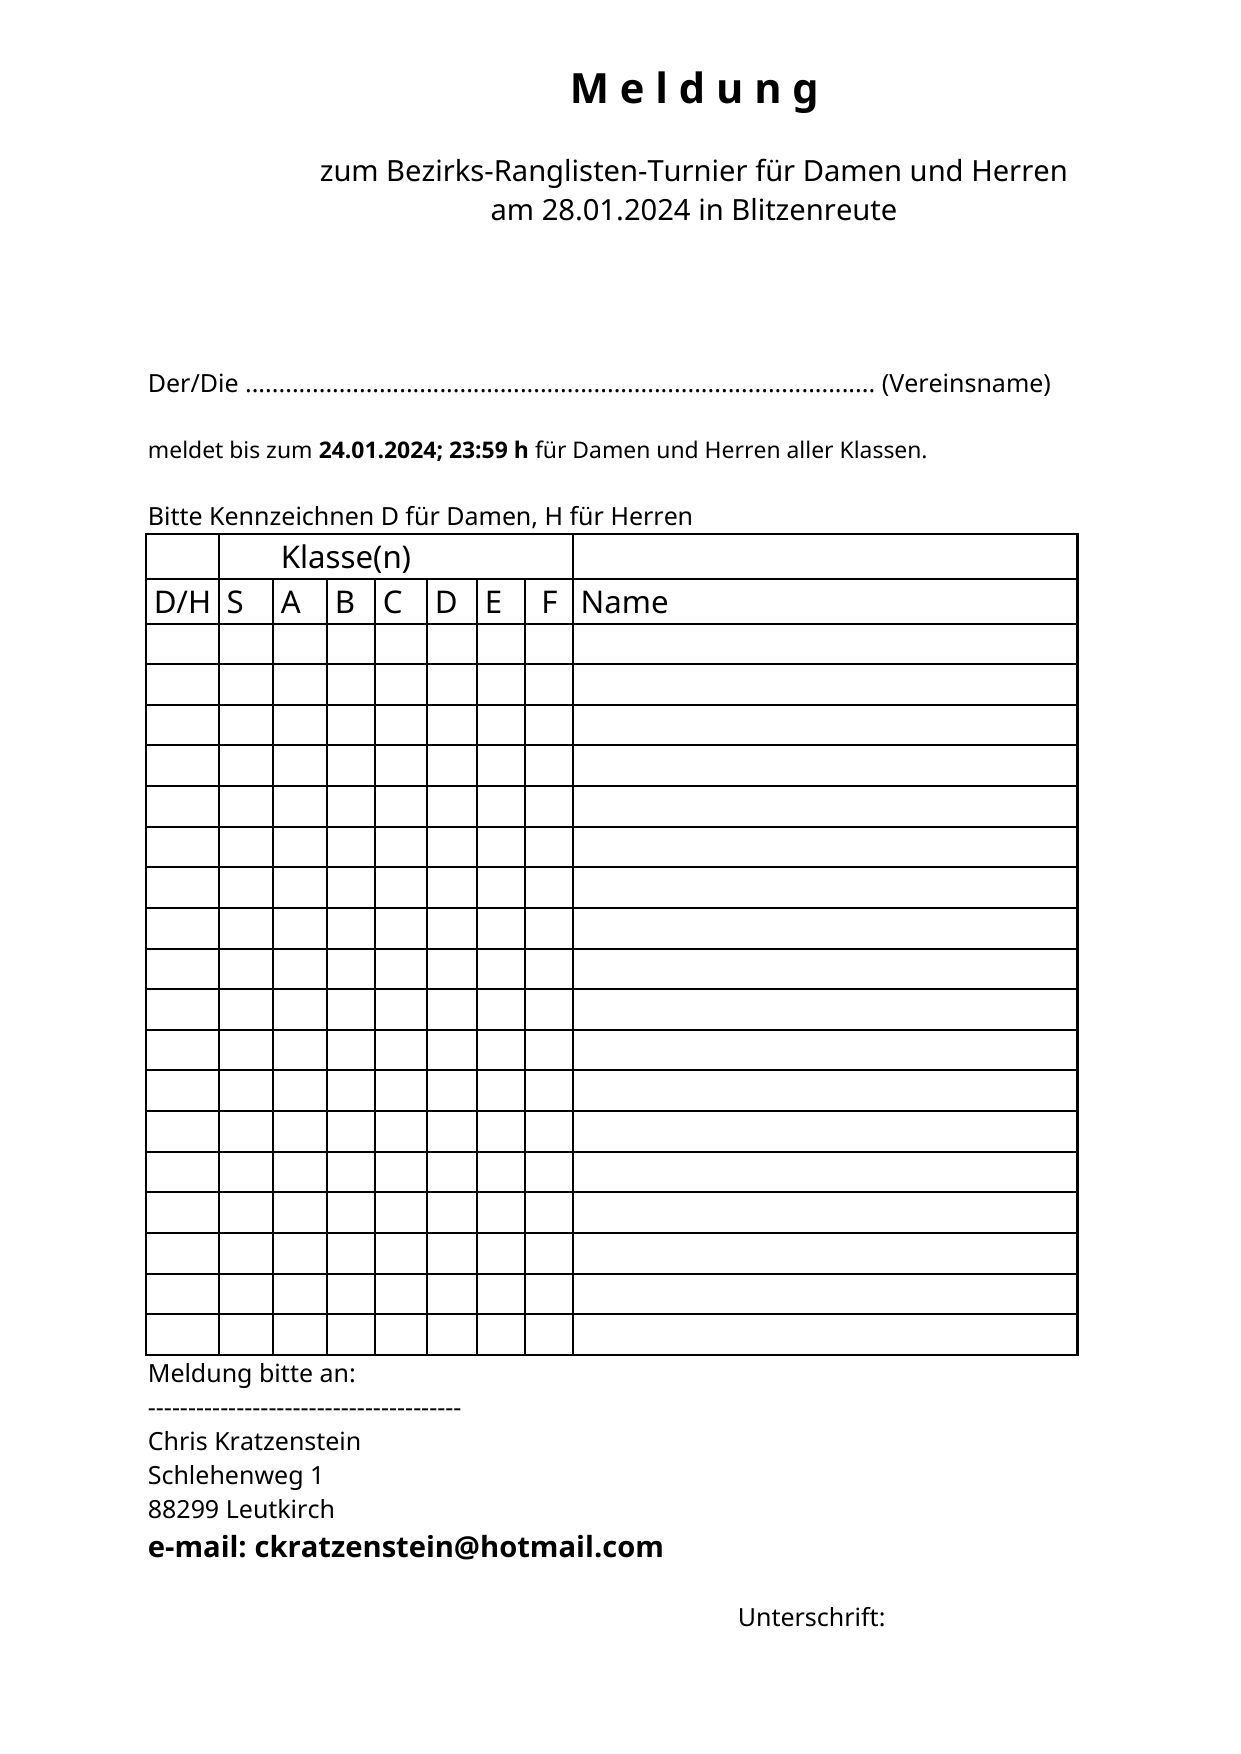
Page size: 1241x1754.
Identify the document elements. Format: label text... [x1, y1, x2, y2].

table_cell [526, 1193, 572, 1232]
table_cell [428, 706, 476, 744]
table_cell [526, 1031, 572, 1069]
table_cell [274, 1071, 326, 1110]
table_cell [478, 625, 524, 663]
table_cell [376, 625, 426, 663]
table_cell [376, 828, 426, 866]
table_cell [428, 1153, 476, 1191]
table_cell [478, 1315, 524, 1354]
table_cell [274, 1193, 326, 1232]
table_cell [328, 828, 374, 866]
text Der/Die .............................................................................................. (Vereinsname) [148, 366, 1240, 399]
table_cell A [274, 580, 326, 622]
table_cell [376, 1193, 426, 1232]
text Meldung bitte an: [148, 1356, 1240, 1390]
table_cell [328, 1031, 374, 1069]
table_cell [574, 746, 1076, 785]
table_cell [274, 990, 326, 1029]
table_cell [428, 1112, 476, 1151]
table_cell [220, 950, 272, 988]
table_cell [376, 1315, 426, 1354]
table_cell [526, 746, 572, 785]
table_cell [147, 625, 218, 663]
table_cell [376, 746, 426, 785]
table_cell [526, 1315, 572, 1354]
table_cell [220, 1071, 272, 1110]
table_cell [147, 1275, 218, 1313]
table_cell [274, 746, 326, 785]
table_cell [526, 1112, 572, 1151]
table_cell [274, 1031, 326, 1069]
text e-mail: ckratzenstein@hotmail.com [148, 1526, 1240, 1566]
table_cell [526, 990, 572, 1029]
text Unterschrift: [148, 1600, 1240, 1634]
table_cell [574, 665, 1076, 704]
table_cell [376, 1071, 426, 1110]
text zum Bezirks-Ranglisten-Turnier für Damen und Herren [148, 150, 1240, 189]
table_cell S [220, 580, 272, 622]
table_cell [428, 787, 476, 826]
table_cell [574, 909, 1076, 947]
table_cell [478, 1071, 524, 1110]
table_cell [478, 1275, 524, 1313]
table_cell [328, 868, 374, 907]
table_cell [526, 665, 572, 704]
table_cell [478, 1031, 524, 1069]
table_cell [574, 1193, 1076, 1232]
table_cell [478, 1112, 524, 1151]
table_cell [478, 990, 524, 1029]
text 88299 Leutkirch [148, 1492, 1240, 1526]
text Chris Kratzenstein [148, 1424, 1240, 1458]
table_cell [328, 1234, 374, 1272]
table_cell [220, 706, 272, 744]
table_cell [526, 787, 572, 826]
table_cell [574, 950, 1076, 988]
text am 28.01.2024 in Blitzenreute [148, 189, 1240, 229]
table_cell F [526, 580, 572, 622]
text Schlehenweg 1 [148, 1458, 1240, 1492]
table_cell E [478, 580, 524, 622]
table_cell [274, 1315, 326, 1354]
table_cell [220, 1031, 272, 1069]
table_cell [274, 1112, 326, 1151]
table_cell [526, 950, 572, 988]
table_cell [274, 909, 326, 947]
table_cell [376, 1275, 426, 1313]
table_cell [147, 1234, 218, 1272]
table_cell [376, 950, 426, 988]
table_cell [220, 828, 272, 866]
table_cell [478, 665, 524, 704]
table_cell [428, 1315, 476, 1354]
table_cell [574, 706, 1076, 744]
table_cell [328, 1112, 374, 1151]
table_header [525, 535, 572, 578]
table_cell [274, 665, 326, 704]
table_cell [220, 909, 272, 947]
table_cell D/H [147, 580, 218, 622]
table_cell [478, 868, 524, 907]
table_cell [328, 746, 374, 785]
table_cell [526, 868, 572, 907]
table_cell [478, 950, 524, 988]
table_header Klasse(n) [273, 535, 525, 578]
table_cell [274, 706, 326, 744]
table_cell [526, 909, 572, 947]
table_cell [274, 828, 326, 866]
table_cell D [428, 580, 476, 622]
table_cell [478, 1234, 524, 1272]
table_cell [147, 1071, 218, 1110]
table_cell [220, 1315, 272, 1354]
table_cell [328, 787, 374, 826]
table_cell [478, 1153, 524, 1191]
table_cell [376, 990, 426, 1029]
table_cell [478, 787, 524, 826]
table_cell [220, 990, 272, 1029]
table_cell [147, 909, 218, 947]
table_cell [526, 1153, 572, 1191]
table_cell [376, 706, 426, 744]
table_cell [428, 625, 476, 663]
table_header [220, 535, 273, 578]
table_cell [428, 1234, 476, 1272]
table_cell [328, 625, 374, 663]
table_cell [428, 1071, 476, 1110]
table_cell [274, 868, 326, 907]
table_cell [526, 625, 572, 663]
table_cell [274, 950, 326, 988]
table_cell [428, 1275, 476, 1313]
table_cell [574, 625, 1076, 663]
table_cell [428, 828, 476, 866]
table_cell [220, 1275, 272, 1313]
table_cell [328, 1193, 374, 1232]
table_cell [147, 868, 218, 907]
table_cell [478, 746, 524, 785]
text M e l d u n g [148, 59, 1240, 116]
table_cell [220, 746, 272, 785]
table_cell C [376, 580, 426, 622]
table_cell [428, 746, 476, 785]
table_cell [328, 1153, 374, 1191]
table_cell [478, 909, 524, 947]
table_cell [147, 665, 218, 704]
table_cell [147, 1112, 218, 1151]
table_cell [328, 990, 374, 1029]
table_cell [376, 1153, 426, 1191]
table_cell [574, 1031, 1076, 1069]
table_cell [220, 625, 272, 663]
table_cell [574, 1275, 1076, 1313]
table_cell [328, 1315, 374, 1354]
table_cell [274, 1275, 326, 1313]
table_cell [478, 1193, 524, 1232]
table_cell [526, 706, 572, 744]
table_cell [376, 909, 426, 947]
table_cell [220, 1112, 272, 1151]
table_cell [376, 665, 426, 704]
table_cell [328, 950, 374, 988]
table_cell [526, 1071, 572, 1110]
table_cell [526, 1275, 572, 1313]
table_cell [428, 990, 476, 1029]
table_cell [526, 1234, 572, 1272]
table_cell [574, 868, 1076, 907]
table_cell [274, 1234, 326, 1272]
table_cell [428, 868, 476, 907]
table_cell [147, 1031, 218, 1069]
table_cell [328, 665, 374, 704]
table_cell [376, 1112, 426, 1151]
table_cell B [328, 580, 374, 622]
table_cell [574, 990, 1076, 1029]
table_cell [376, 868, 426, 907]
table_cell [328, 1071, 374, 1110]
table_cell [428, 1031, 476, 1069]
table_header [574, 535, 1076, 578]
table_cell [574, 1112, 1076, 1151]
table_cell [428, 950, 476, 988]
table_cell [147, 1193, 218, 1232]
table_header [147, 535, 218, 578]
table_cell [574, 1153, 1076, 1191]
table_cell [328, 909, 374, 947]
table_cell [376, 787, 426, 826]
table_cell Name [574, 580, 1076, 622]
table_cell [428, 665, 476, 704]
table_cell [274, 625, 326, 663]
table_cell [220, 665, 272, 704]
table_cell [574, 787, 1076, 826]
table_cell [574, 1071, 1076, 1110]
table_cell [478, 706, 524, 744]
table_cell [428, 909, 476, 947]
table_cell [147, 990, 218, 1029]
table_cell [428, 1193, 476, 1232]
table_cell [147, 1315, 218, 1354]
text meldet bis zum 24.01.2024; 23:59 h für Damen und Herren aller Klassen. [148, 434, 1240, 465]
table_cell [220, 1153, 272, 1191]
table_cell [328, 1275, 374, 1313]
table_cell [574, 1234, 1076, 1272]
table_cell [147, 828, 218, 866]
table_cell [220, 1234, 272, 1272]
table_cell [376, 1031, 426, 1069]
table_cell [220, 1193, 272, 1232]
table_cell [274, 1153, 326, 1191]
table_cell [147, 746, 218, 785]
table_cell [478, 828, 524, 866]
table_cell [147, 1153, 218, 1191]
table_cell [376, 1234, 426, 1272]
table_cell [328, 706, 374, 744]
text --------------------------------------- [148, 1390, 1240, 1424]
table_cell [147, 950, 218, 988]
table_cell [574, 828, 1076, 866]
table_cell [220, 787, 272, 826]
table_cell [147, 787, 218, 826]
table_cell [526, 828, 572, 866]
table_cell [147, 706, 218, 744]
table_cell [574, 1315, 1076, 1354]
table_cell [274, 787, 326, 826]
table_cell [220, 868, 272, 907]
text Bitte Kennzeichnen D für Damen, H für Herren [148, 499, 1240, 533]
